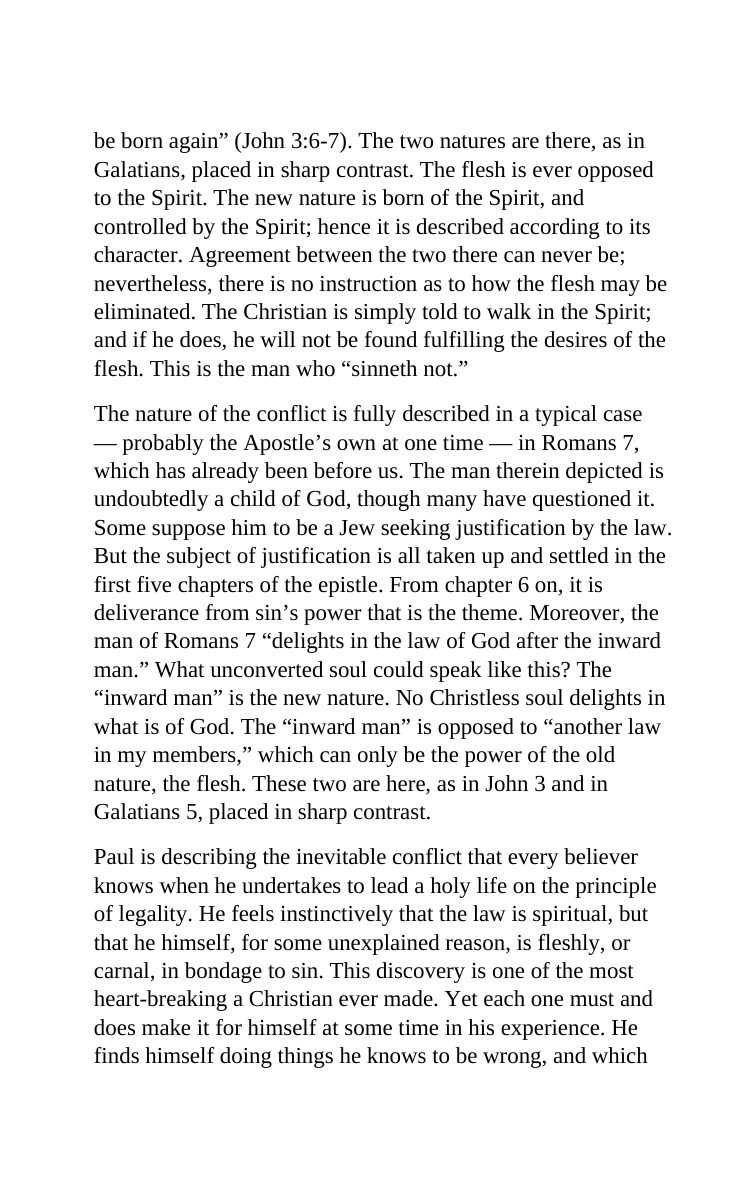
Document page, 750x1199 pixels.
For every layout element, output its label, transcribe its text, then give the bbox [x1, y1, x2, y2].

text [94, 127, 675, 381]
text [94, 843, 675, 1069]
text The nature of the conflict is fully described in a typical case — probably the Apostle’s own at one time — in Romans 7, which has already been before us. The man therein depicted is undoubtedly a child of God, though many have questioned it. Some suppose him to be a Jew seeking justification by the law. But the subject of justification is all taken up and settled in the first five chapters of the epistle. From chapter 6 on, it is deliverance from sin’s power that is the theme. Moreover, the man of Romans 7 “delights in the law of God after the inward man.” What unconverted soul could speak like this? The “inward man” is the new nature. No Christless soul delights in what is of God. The “inward man” is opposed to “another law in my members,” which can only be the power of the old nature, the flesh. These two are here, as in John 3 and in Galatians 5, placed in sharp contrast. [94, 400, 675, 824]
